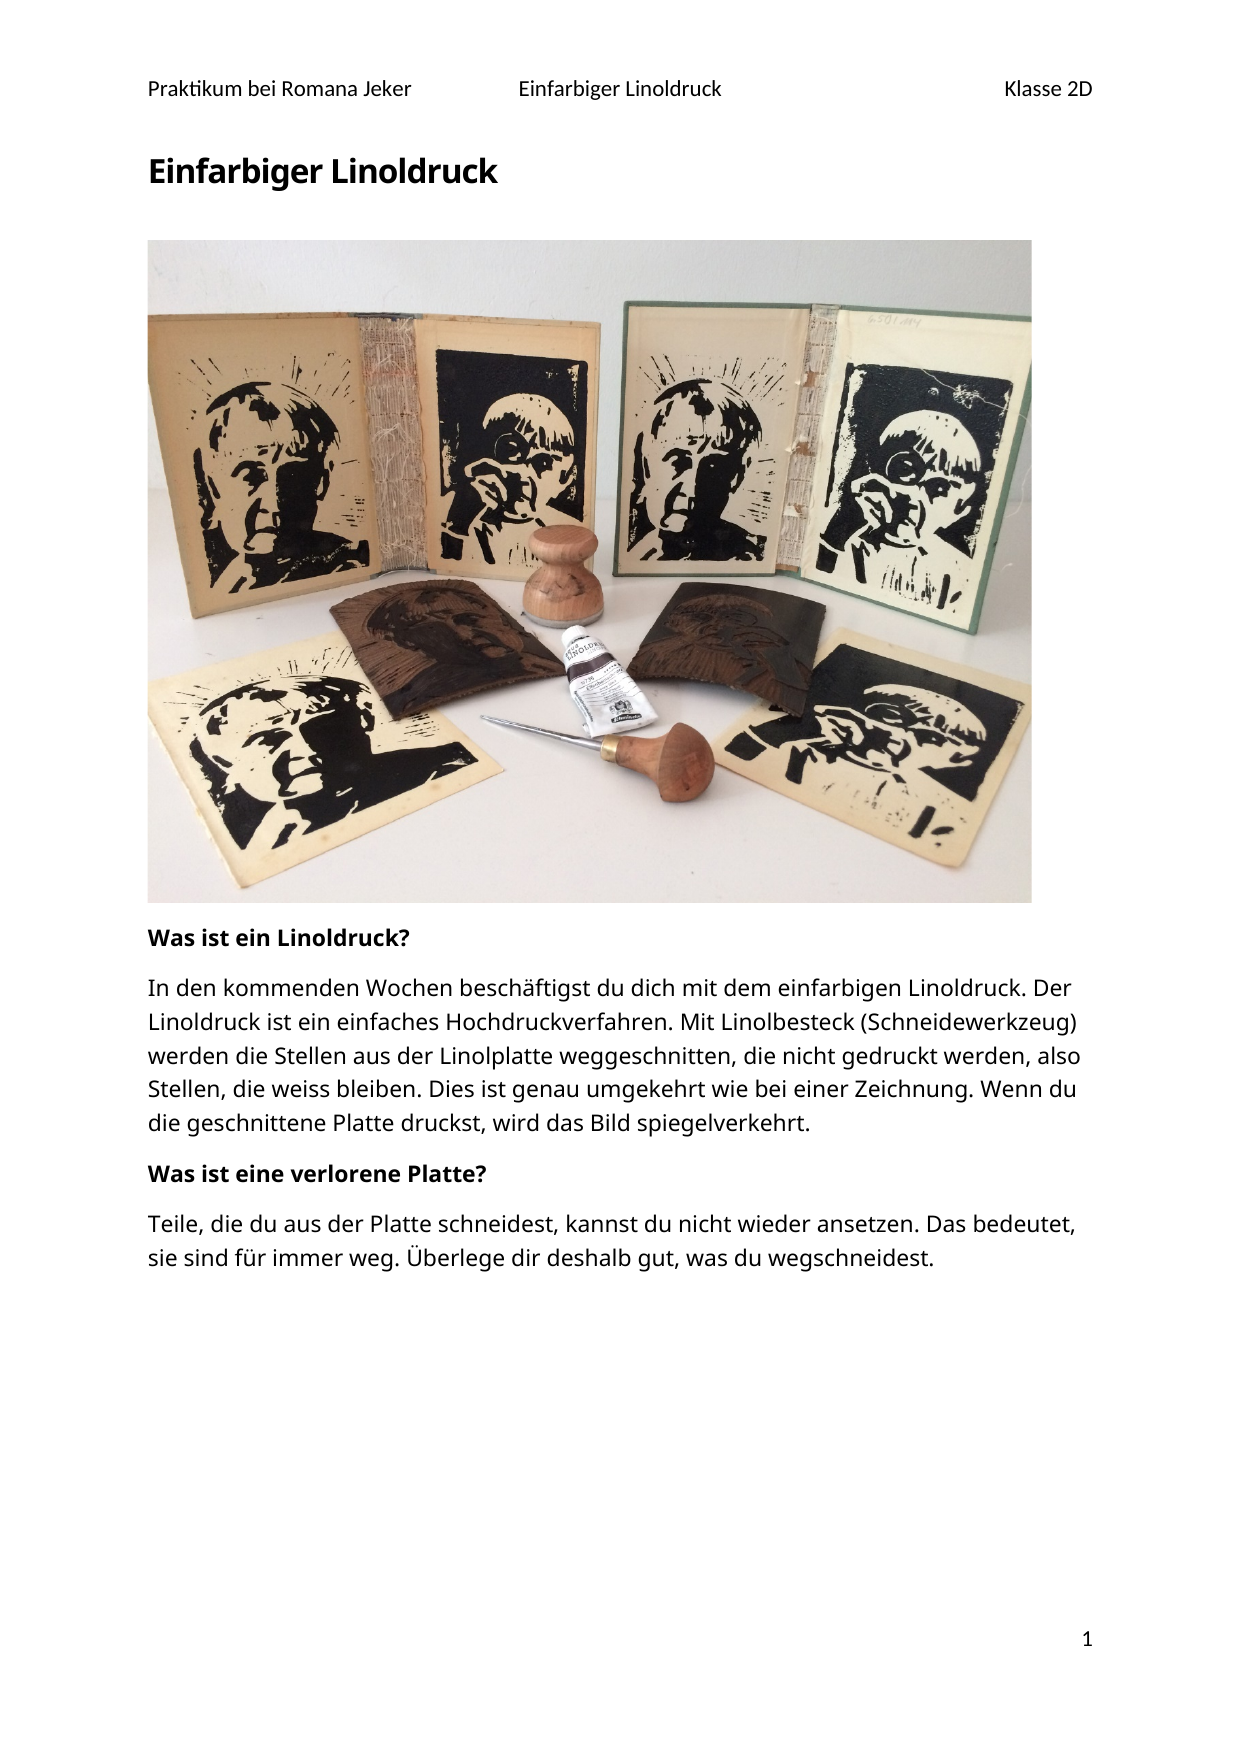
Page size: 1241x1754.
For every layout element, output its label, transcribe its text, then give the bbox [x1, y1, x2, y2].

picture [147, 240, 1032, 903]
title Einfarbiger Linoldruck [148, 148, 1093, 193]
text Was ist ein Linoldruck? [148, 922, 1093, 953]
text Was ist eine verlorene Platte? [148, 1158, 1093, 1189]
text Teile, die du aus der Platte schneidest, kannst du nicht wieder ansetzen. Das bedeutet, sie sind für immer weg. Überlege dir deshalb gut, was du wegschneidest. [148, 1208, 1093, 1273]
text In den kommenden Wochen beschäftigst du dich mit dem einfarbigen Linoldruck. Der Linoldruck ist ein einfaches Hochdruckverfahren. Mit Linolbesteck (Schneidewerkzeug) werden die Stellen aus der Linolplatte weggeschnitten, die nicht gedruckt werden, also Stellen, die weiss bleiben. Dies ist genau umgekehrt wie bei einer Zeichnung. Wenn du die geschnittene Platte druckst, wird das Bild spiegelverkehrt. [148, 972, 1093, 1138]
